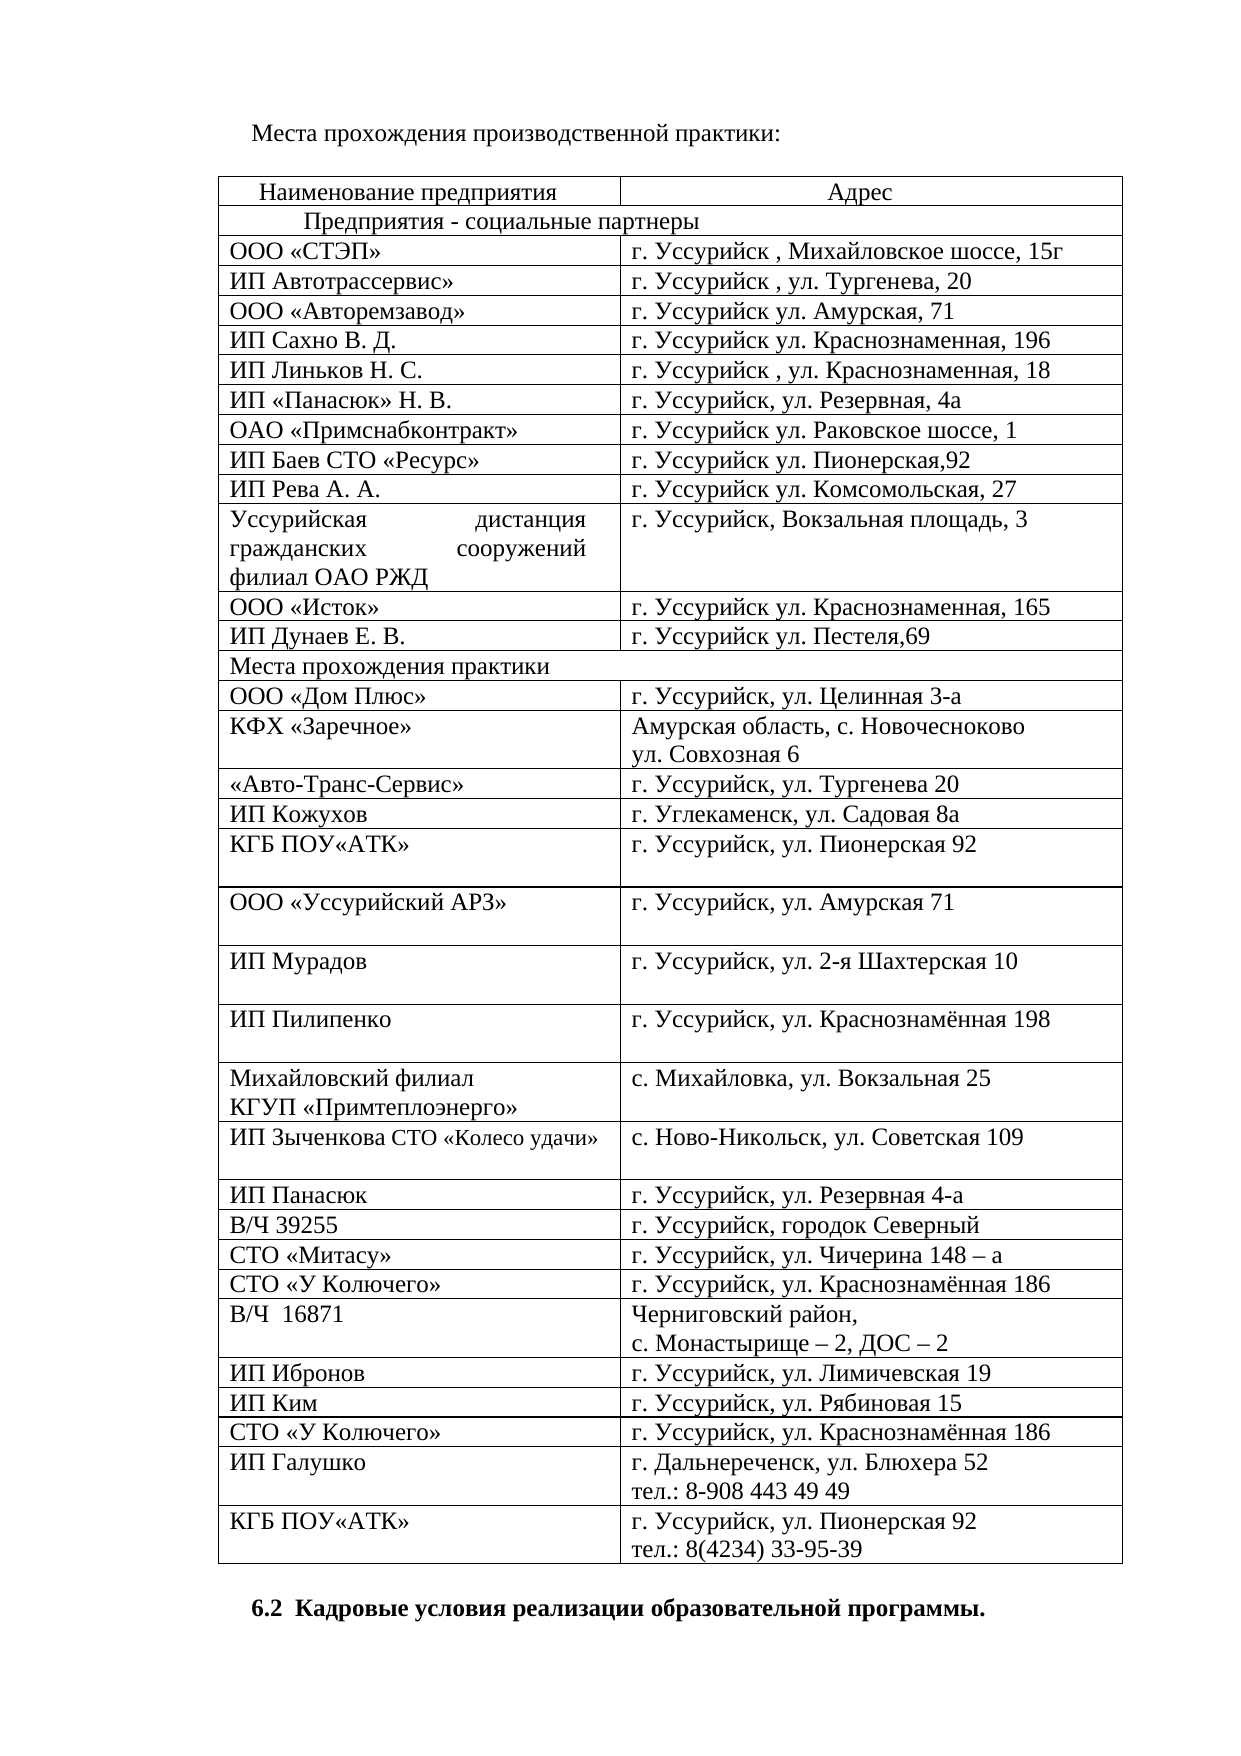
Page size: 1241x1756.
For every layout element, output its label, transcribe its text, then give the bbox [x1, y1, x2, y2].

table_cell г. Уссурийск ул. Пестеля,69 [621, 621, 1122, 650]
table_cell ИП Галушко [219, 1447, 620, 1505]
table_header Адрес [621, 177, 1122, 205]
table_cell ИП Баев СТО «Ресурс» [219, 445, 620, 473]
table_cell г. Уссурийск, ул. Целинная 3-а [621, 681, 1122, 710]
table_cell ИП Панасюк [219, 1180, 620, 1209]
table_cell г. Уссурийск ул. Краснознаменная, 196 [621, 326, 1122, 354]
table_cell «Авто-Транс-Сервис» [219, 769, 620, 798]
table_cell ООО «Авторемзавод» [219, 296, 620, 324]
table_cell с. Михайловка, ул. Вокзальная 25 [621, 1063, 1122, 1121]
table_cell г. Уссурийск, Вокзальная площадь, 3 [621, 504, 1122, 591]
text Места прохождения производственной практики: [177, 118, 1129, 147]
table_cell г. Уссурийск, ул. Рябиновая 15 [621, 1388, 1122, 1416]
table_cell г. Уссурийск ул. Раковское шоссе, 1 [621, 415, 1122, 444]
subtitle 6.2 Кадровые условия реализации образовательной программы. [177, 1593, 1128, 1622]
table_cell ИП Ким [219, 1388, 620, 1416]
table_cell с. Ново-Никольск, ул. Советская 109 [621, 1122, 1122, 1179]
table_cell В/Ч 16871 [219, 1299, 620, 1357]
table_cell ИП Ибронов [219, 1358, 620, 1387]
table_cell ИП Дунаев Е. В. [219, 621, 620, 650]
table_cell ОАО «Примснабконтракт» [219, 415, 620, 444]
table_cell Амурская область, с. Новочесноково ул. Совхозная 6 [621, 711, 1122, 768]
table_cell Места прохождения практики [219, 651, 1122, 680]
table_cell г. Уссурийск ул. Краснознаменная, 165 [621, 592, 1122, 620]
table_cell ИП «Панасюк» Н. В. [219, 385, 620, 414]
table_cell ООО «Уссурийский АРЗ» [219, 888, 620, 945]
table_cell КФХ «Заречное» [219, 711, 620, 768]
table_cell г. Уссурийск, ул. Краснознамённая 198 [621, 1005, 1122, 1062]
table_cell г. Уссурийск, ул. Лимичевская 19 [621, 1358, 1122, 1387]
table_cell ИП Рева А. А. [219, 475, 620, 503]
table_cell г. Уссурийск , Михайловское шоссе, 15г [621, 236, 1122, 265]
table_cell г. Уссурийск, ул. Краснознамённая 186 [621, 1270, 1122, 1298]
table_header Наименование предприятия [219, 177, 620, 205]
table_cell Предприятия - социальные партнеры [219, 206, 1122, 235]
table_cell ИП Сахно В. Д. [219, 326, 620, 354]
table_cell ИП Зыченкова СТО «Колесо удачи» [219, 1122, 620, 1179]
table_cell г. Уссурийск, ул. 2-я Шахтерская 10 [621, 946, 1122, 1003]
table_cell г. Уссурийск, ул. Амурская 71 [621, 888, 1122, 945]
table_cell г. Уссурийск, ул. Пионерская 92 тел.: 8(4234) 33-95-39 [621, 1506, 1122, 1563]
table_cell г. Уссурийск, ул. Резервная, 4а [621, 385, 1122, 414]
table_cell КГБ ПОУ«АТК» [219, 1506, 620, 1563]
table_cell ИП Автотрассервис» [219, 266, 620, 295]
table_cell СТО «Митасу» [219, 1240, 620, 1268]
table_cell ИП Пилипенко [219, 1005, 620, 1062]
table_cell г. Дальнереченск, ул. Блюхера 52 тел.: 8-908 443 49 49 [621, 1447, 1122, 1505]
table_cell ООО «СТЭП» [219, 236, 620, 265]
table_cell КГБ ПОУ«АТК» [219, 829, 620, 886]
table_cell г. Уссурийск ул. Амурская, 71 [621, 296, 1122, 324]
table_cell г. Уссурийск, ул. Резервная 4-а [621, 1180, 1122, 1209]
table_cell СТО «У Колючего» [219, 1270, 620, 1298]
table_cell В/Ч 39255 [219, 1210, 620, 1239]
table_cell ООО «Исток» [219, 592, 620, 620]
table_cell Уссурийская дистанция гражданских сооружений филиал ОАО РЖД [219, 504, 620, 591]
table_cell СТО «У Колючего» [219, 1418, 620, 1446]
table_cell г. Уссурийск, ул. Чичерина 148 – а [621, 1240, 1122, 1268]
table_cell г. Уссурийск, ул. Краснознамённая 186 [621, 1418, 1122, 1446]
table_cell г. Уссурийск, ул. Пионерская 92 [621, 829, 1122, 886]
table_cell Черниговский район, с. Монастырище – 2, ДОС – 2 [621, 1299, 1122, 1357]
table_cell г. Уссурийск , ул. Тургенева, 20 [621, 266, 1122, 295]
table_cell г. Уссурийск, городок Северный [621, 1210, 1122, 1239]
table_cell г. Уссурийск ул. Пионерская,92 [621, 445, 1122, 473]
table_cell Михайловский филиал КГУП «Примтеплоэнерго» [219, 1063, 620, 1121]
table_cell ИП Линьков Н. С. [219, 355, 620, 384]
table_cell г. Углекаменск, ул. Садовая 8а [621, 799, 1122, 828]
table_cell ИП Кожухов [219, 799, 620, 828]
table_cell г. Уссурийск, ул. Тургенева 20 [621, 769, 1122, 798]
table_cell г. Уссурийск , ул. Краснознаменная, 18 [621, 355, 1122, 384]
table_cell ИП Мурадов [219, 946, 620, 1003]
table_cell г. Уссурийск ул. Комсомольская, 27 [621, 475, 1122, 503]
table_cell ООО «Дом Плюс» [219, 681, 620, 710]
